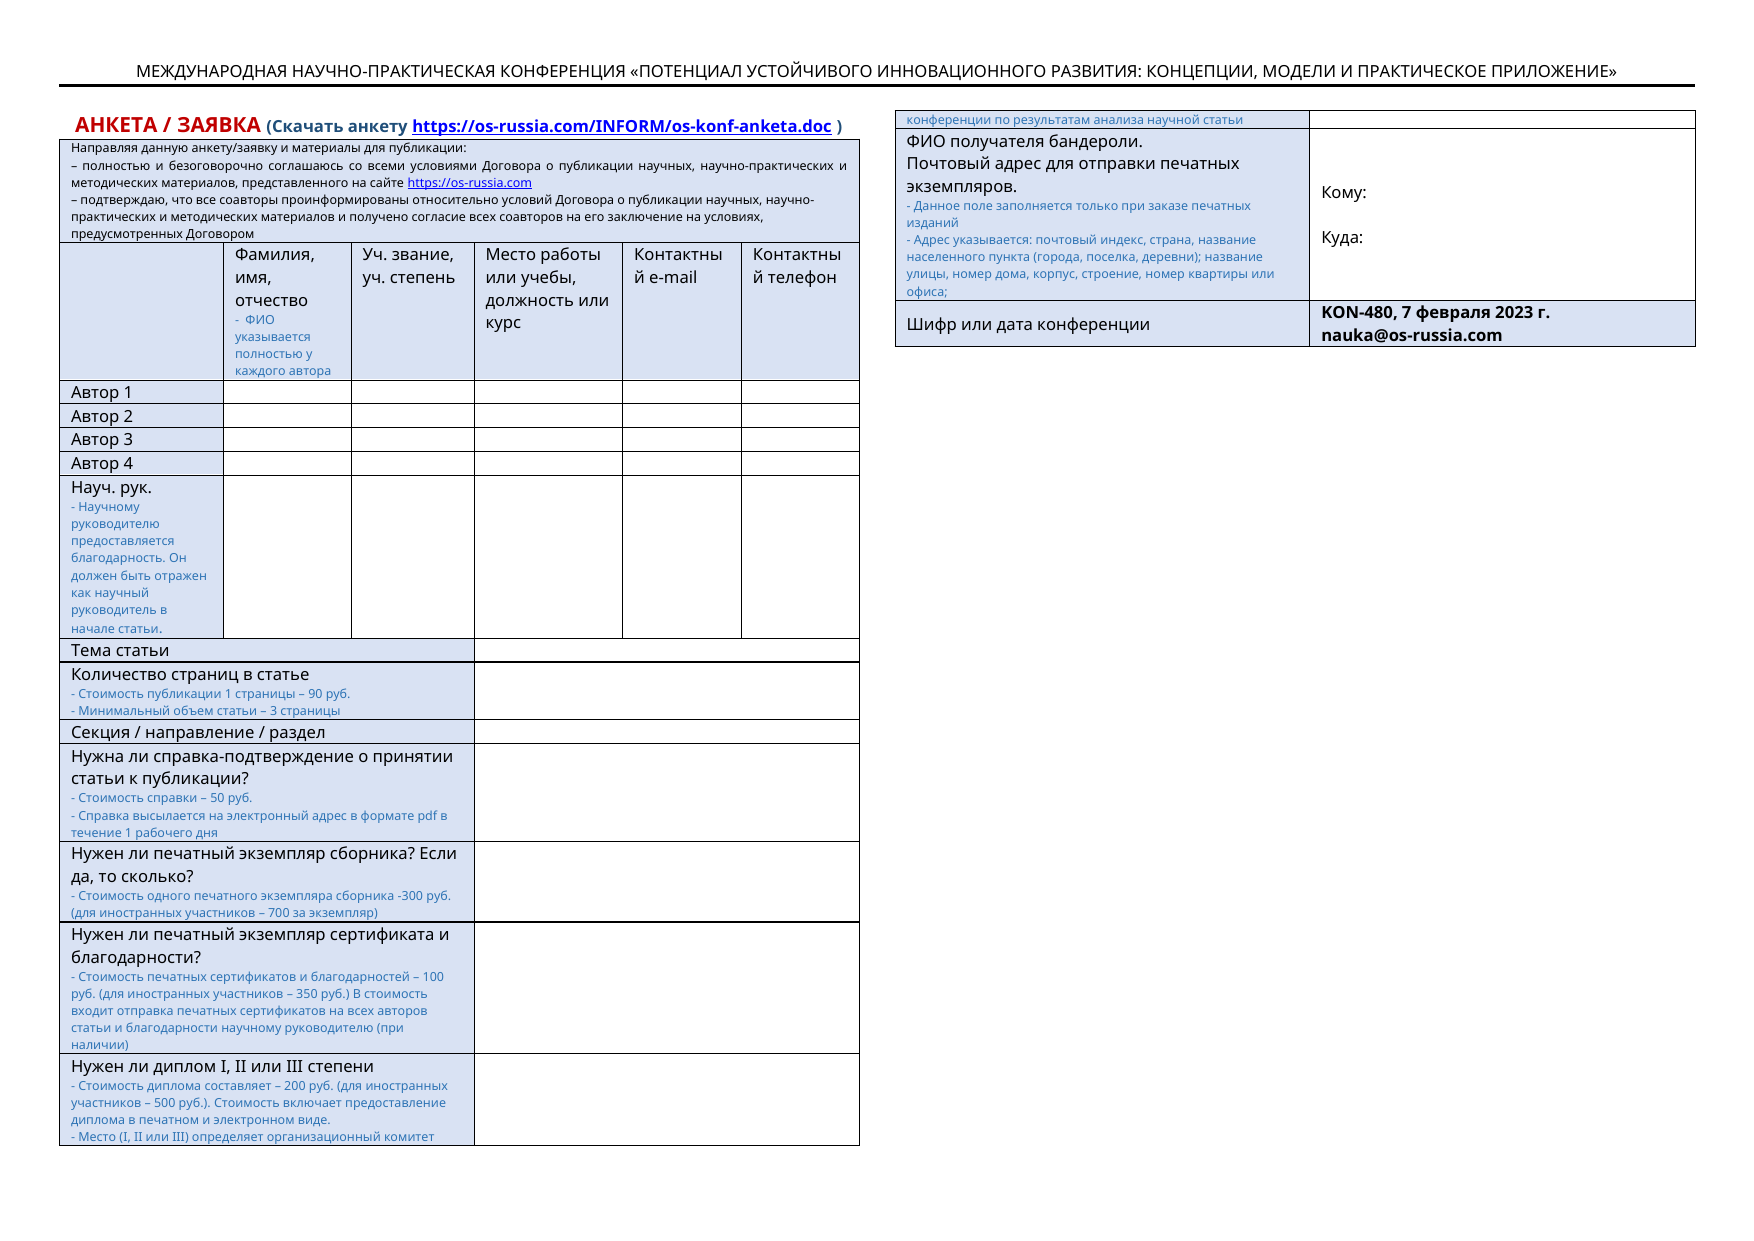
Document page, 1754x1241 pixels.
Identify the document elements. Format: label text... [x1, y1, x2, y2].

table_cell Контактный e-mail [623, 243, 741, 379]
table_cell Фамилия, имя, отчество - ФИО указывается полностью у каждого автора [224, 243, 351, 379]
table_cell [623, 404, 741, 427]
table_cell [224, 404, 351, 427]
table_cell Шифр или дата конференции [896, 301, 1309, 346]
table_cell Автор 4 [60, 452, 223, 474]
table_cell Контактный телефон [742, 243, 859, 379]
table_cell [475, 428, 622, 451]
table_cell [475, 381, 622, 403]
table_cell [224, 452, 351, 474]
table_cell [475, 639, 859, 661]
table_cell Секция / направление / раздел [60, 720, 474, 743]
table_cell Автор 1 [60, 381, 223, 403]
table_cell [742, 404, 859, 427]
table_cell Автор 2 [60, 404, 223, 427]
table_cell [475, 744, 859, 841]
text АНКЕТА / ЗАЯВКА (Скачать анкету https://os-russia.com/INFORM/os-konf-anketa.doc ) [59, 110, 858, 138]
table_cell Уч. звание, уч. степень [352, 243, 474, 379]
table_cell [475, 842, 859, 921]
table_cell [224, 476, 351, 638]
table_cell [475, 404, 622, 427]
table_cell [1310, 111, 1695, 128]
table_cell Место работы или учебы, должность или курс [475, 243, 622, 379]
table_cell [224, 428, 351, 451]
table_cell [352, 404, 474, 427]
table_cell [352, 381, 474, 403]
table_cell Кому: Куда: [1310, 129, 1695, 300]
table_cell [352, 428, 474, 451]
table_cell Науч. рук. - Научному руководителю предоставляется благодарность. Он должен быть отражен как научный руководитель в начале статьи. [60, 476, 223, 638]
table_cell Нужен ли печатный экземпляр сертификата и благодарности? - Стоимость печатных сертификатов и благодарностей – 100 руб. (для иностранных участников – 350 руб.) В стоимость входит отправка печатных сертификатов на всех авторов статьи и благодарности научному руководителю (при наличии) [60, 923, 474, 1053]
table_cell [742, 381, 859, 403]
table_cell [623, 476, 741, 638]
table_cell Автор 3 [60, 428, 223, 451]
table_cell KON-480, 7 февраля 2023 г. nauka@os-russia.com [1310, 301, 1695, 346]
table_cell [352, 476, 474, 638]
table_cell [224, 381, 351, 403]
table_cell Нужен ли диплом I, II или III степени - Стоимость диплома составляет – 200 руб. (для иностранных участников – 500 руб.). Стоимость включает предоставление диплома в печатном и электронном виде. - Место (I, II или III) определяет организационный комитет конференции по результатам анализа научной статьи [60, 1054, 474, 1145]
table_cell [623, 428, 741, 451]
table_cell [475, 1054, 859, 1145]
table_cell Тема статьи [60, 639, 474, 661]
table_cell Нужен ли печатный экземпляр сборника? Если да, то сколько? - Стоимость одного печатного экземпляра сборника -300 руб. (для иностранных участников – 700 за экземпляр) [60, 842, 474, 921]
table_cell [475, 663, 859, 719]
table_cell [475, 452, 622, 474]
table_cell [623, 452, 741, 474]
table_cell [742, 476, 859, 638]
table_cell [60, 243, 223, 379]
table_cell [475, 720, 859, 743]
table_cell [352, 452, 474, 474]
table_header Направляя данную анкету/заявку и материалы для публикации: – полностью и безоговорочно соглашаюсь со всеми условиями Договора о публикации научных, научно-практических и методических материалов, представленного на сайте https://os-russia.com – подтверждаю, что все соавторы проинформированы относительно условий Договора о публикации научных, научно-практических и методических материалов и получено согласие всех соавторов на его заключение на условиях, предусмотренных Договором [60, 140, 859, 242]
table_cell [475, 923, 859, 1053]
table_cell [742, 428, 859, 451]
table_cell Количество страниц в статье - Стоимость публикации 1 страницы – 90 руб. - Минимальный объем статьи – 3 страницы [60, 663, 474, 719]
table_cell ФИО получателя бандероли. Почтовый адрес для отправки печатных экземпляров. - Данное поле заполняется только при заказе печатных изданий - Адрес указывается: почтовый индекс, страна, название населенного пункта (города, поселка, деревни); название улицы, номер дома, корпус, строение, номер квартиры или офиса; [896, 129, 1309, 300]
table_cell [742, 452, 859, 474]
table_cell [623, 381, 741, 403]
table_cell Нужна ли справка-подтверждение о принятии статьи к публикации? - Стоимость справки – 50 руб. - Справка высылается на электронный адрес в формате pdf в течение 1 рабочего дня [60, 744, 474, 841]
table_cell [475, 476, 622, 638]
